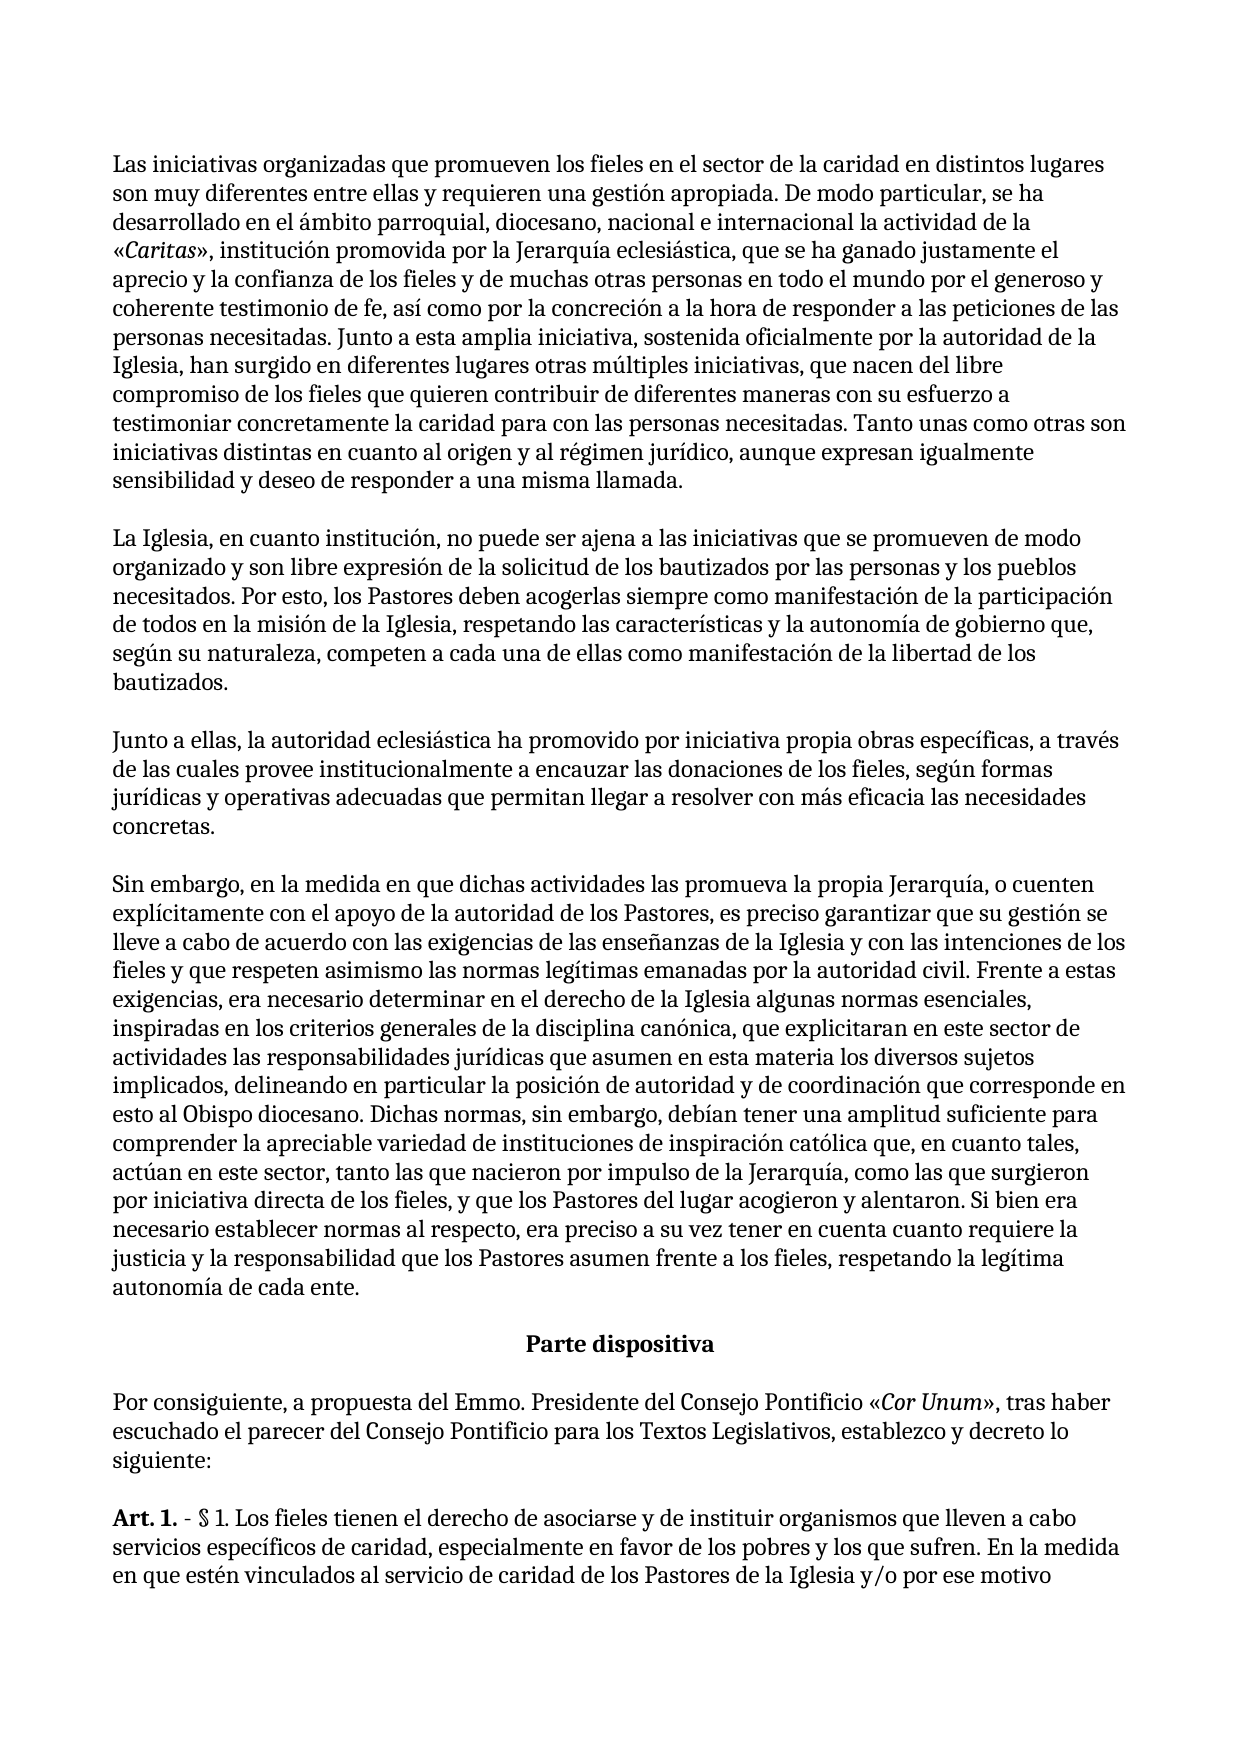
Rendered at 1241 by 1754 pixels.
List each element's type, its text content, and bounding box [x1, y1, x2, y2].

text Las iniciativas organizadas que promueven los fieles en el sector de la caridad en distintos lugares son muy diferentes entre ellas y requieren una gestión apropiada. De modo particular, se ha desarrollado en el ámbito parroquial, diocesano, nacional e internacional la actividad de la «Caritas», institución promovida por la Jerarquía eclesiástica, que se ha ganado justamente el aprecio y la confianza de los fieles y de muchas otras personas en todo el mundo por el generoso y coherente testimonio de fe, así como por la concreción a la hora de responder a las peticiones de las personas necesitadas. Junto a esta amplia iniciativa, sostenida oficialmente por la autoridad de la Iglesia, han surgido en diferentes lugares otras múltiples iniciativas, que nacen del libre compromiso de los fieles que quieren contribuir de diferentes maneras con su esfuerzo a testimoniar concretamente la caridad para con las personas necesitadas. Tanto unas como otras son iniciativas distintas en cuanto al origen y al régimen jurídico, aunque expresan igualmente sensibilidad y deseo de responder a una misma llamada. [112, 150, 1128, 495]
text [112, 1504, 1128, 1590]
text La Iglesia, en cuanto institución, no puede ser ajena a las iniciativas que se promueven de modo organizado y son libre expresión de la solicitud de los bautizados por las personas y los pueblos necesitados. Por esto, los Pastores deben acogerlas siempre como manifestación de la participación de todos en la misión de la Iglesia, respetando las características y la autonomía de gobierno que, según su naturaleza, competen a cada una de ellas como manifestación de la libertad de los bautizados. [112, 524, 1128, 697]
text Sin embargo, en la medida en que dichas actividades las promueva la propia Jerarquía, o cuenten explícitamente con el apoyo de la autoridad de los Pastores, es preciso garantizar que su gestión se lleve a cabo de acuerdo con las exigencias de las enseñanzas de la Iglesia y con las intenciones de los fieles y que respeten asimismo las normas legítimas emanadas por la autoridad civil. Frente a estas exigencias, era necesario determinar en el derecho de la Iglesia algunas normas esenciales, inspiradas en los criterios generales de la disciplina canónica, que explicitaran en este sector de actividades las responsabilidades jurídicas que asumen en esta materia los diversos sujetos implicados, delineando en particular la posición de autoridad y de coordinación que corresponde en esto al Obispo diocesano. Dichas normas, sin embargo, debían tener una amplitud suficiente para comprender la apreciable variedad de instituciones de inspiración católica que, en cuanto tales, actúan en este sector, tanto las que nacieron por impulso de la Jerarquía, como las que surgieron por iniciativa directa de los fieles, y que los Pastores del lugar acogieron y alentaron. Si bien era necesario establecer normas al respecto, era preciso a su vez tener en cuenta cuanto requiere la justicia y la responsabilidad que los Pastores asumen frente a los fieles, respetando la legítima autonomía de cada ente. [112, 870, 1128, 1301]
text Parte dispositiva [112, 1330, 1128, 1359]
text Por consiguiente, a propuesta del Emmo. Presidente del Consejo Pontificio «Cor Unum», tras haber escuchado el parecer del Consejo Pontificio para los Textos Legislativos, establezco y decreto lo siguiente: [112, 1388, 1128, 1474]
text Junto a ellas, la autoridad eclesiástica ha promovido por iniciativa propia obras específicas, a través de las cuales provee institucionalmente a encauzar las donaciones de los fieles, según formas jurídicas y operativas adecuadas que permitan llegar a resolver con más eficacia las necesidades concretas. [112, 726, 1128, 841]
